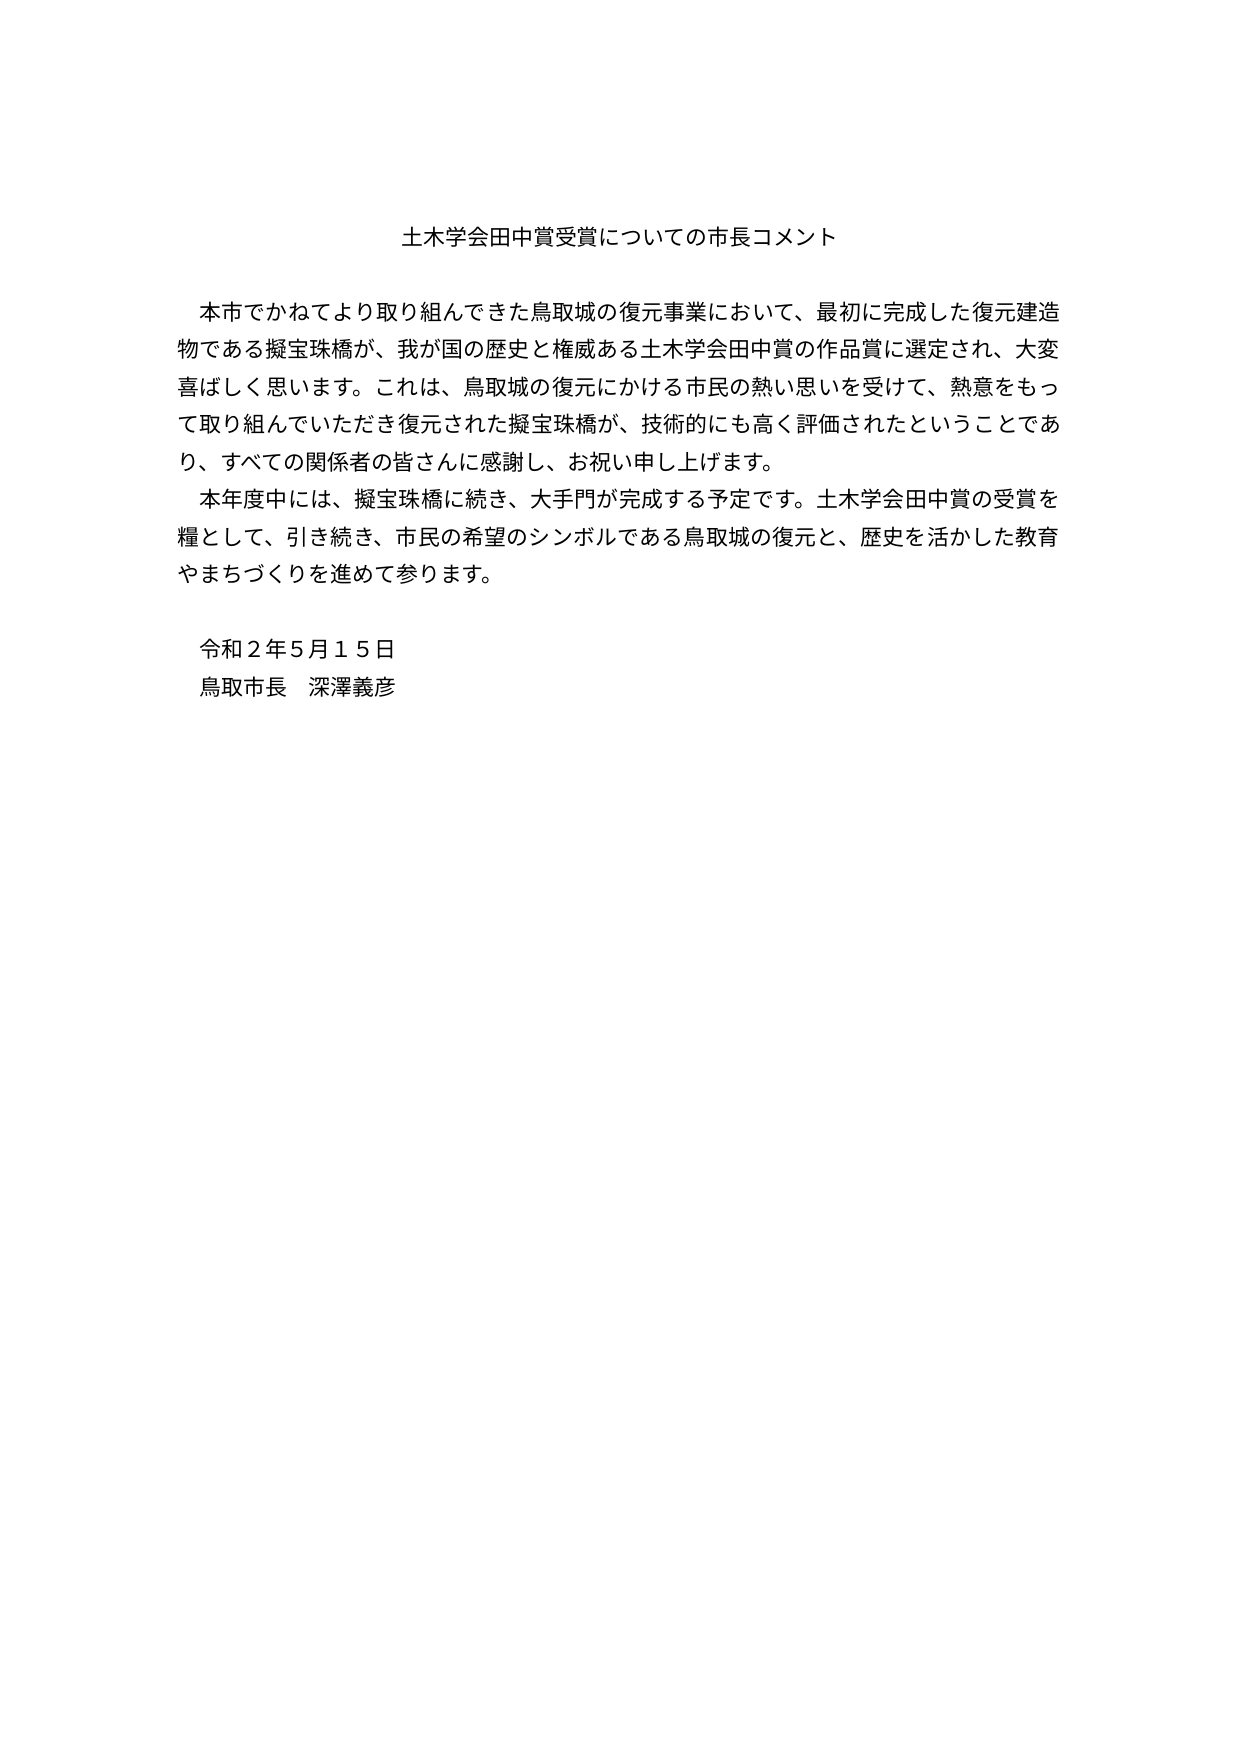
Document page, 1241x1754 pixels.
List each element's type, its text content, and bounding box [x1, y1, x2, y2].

text 本年度中には、擬宝珠橋に続き、大手門が完成する予定です。土木学会田中賞の受賞を糧として、引き続き、市民の希望のシンボルである鳥取城の復元と、歴史を活かした教育やまちづくりを進めて参ります。 [177, 479, 1063, 592]
text 本市でかねてより取り組んできた鳥取城の復元事業において、最初に完成した復元建造物である擬宝珠橋が、我が国の歴史と権威ある土木学会田中賞の作品賞に選定され、大変喜ばしく思います。これは、鳥取城の復元にかける市民の熱い思いを受けて、熱意をもって取り組んでいただき復元された擬宝珠橋が、技術的にも高く評価されたということであり、すべての関係者の皆さんに感謝し、お祝い申し上げます。 [177, 292, 1063, 479]
text 土木学会田中賞受賞についての市長コメント [177, 217, 1063, 254]
text 令和２年５月１５日 [177, 629, 1063, 667]
text 鳥取市長 深澤義彦 [177, 667, 1063, 704]
